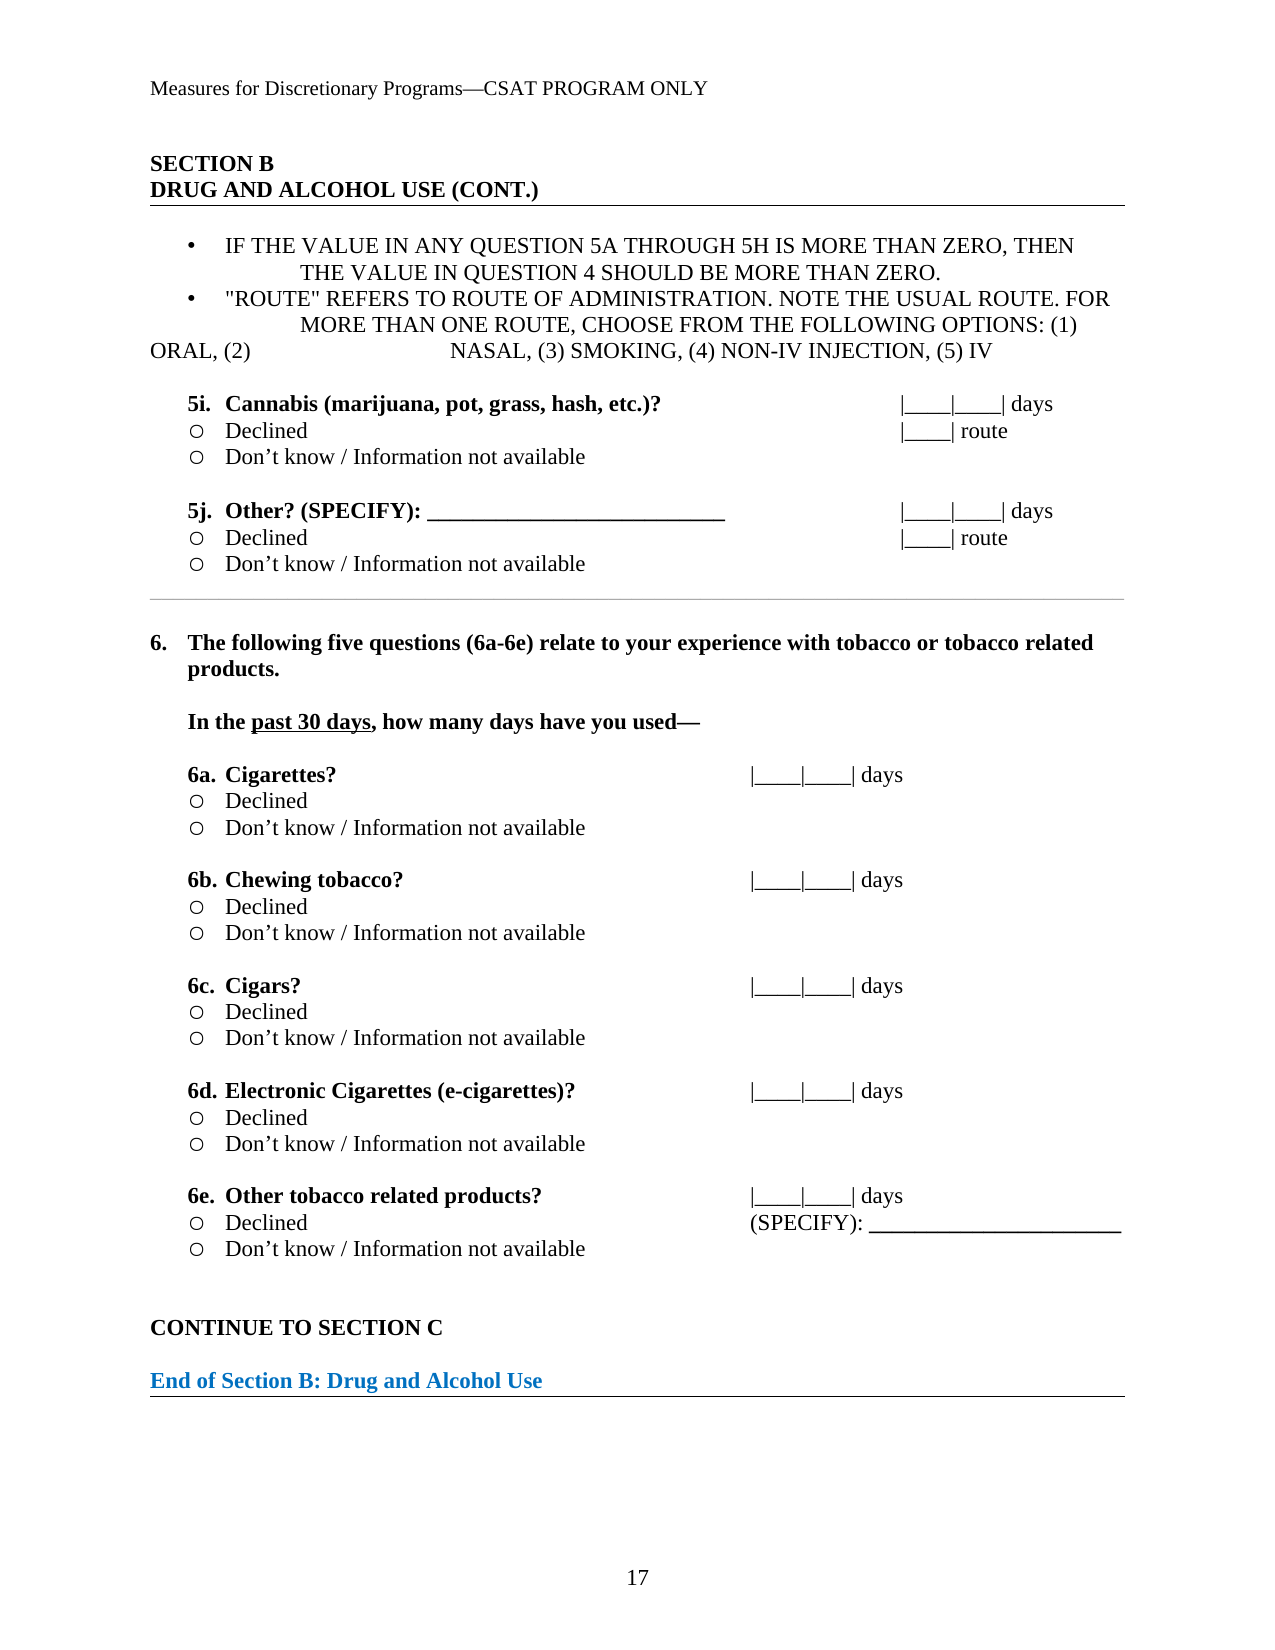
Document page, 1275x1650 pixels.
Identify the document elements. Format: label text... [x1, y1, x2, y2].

text Don’t know / Information not available [150, 919, 1125, 945]
text DRUG AND ALCOHOL USE (CONT.) [150, 176, 1125, 205]
text Don’t know / Information not available [150, 1130, 1125, 1156]
text _____________________________________________________________________________________ [150, 576, 1125, 603]
text 6. The following five questions (6a-6e) relate to your experience with tobacco or tobacco related products. [150, 629, 1125, 682]
text "Route" refers to route of administration. Note the usual route. For more than one route, choose from the following options: (1) Oral, (2) Nasal, (3) Smoking, (4) Non-IV Injection, (5) IV [150, 285, 1125, 364]
text SECTION B [150, 150, 1125, 176]
text Declined [150, 998, 1125, 1024]
text 5j. Other? (SPECIFY): __________________________ |____|____| days [150, 497, 1125, 524]
text In the past 30 days, how many days have you used— [150, 708, 1125, 734]
text End of Section B: Drug and Alcohol Use [150, 1367, 1125, 1396]
text Don’t know / Information not available [150, 1235, 1125, 1262]
text Declined |____| route [150, 417, 1125, 443]
text 6b. Chewing tobacco? |____|____| days [150, 866, 1125, 893]
text CONTINUE TO SECTION C [150, 1314, 1125, 1341]
text Don’t know / Information not available [150, 443, 1125, 469]
text 6d. Electronic Cigarettes (e-cigarettes)? |____|____| days [150, 1077, 1125, 1103]
text 6a. Cigarettes? |____|____| days [150, 761, 1125, 787]
text Don’t know / Information not available [150, 1024, 1125, 1051]
text Declined |____| route [150, 524, 1125, 550]
text Declined (SPECIFY): ______________________ [150, 1209, 1125, 1235]
text Declined [150, 1103, 1125, 1130]
text Don’t know / Information not available [150, 814, 1125, 840]
text Declined [150, 893, 1125, 919]
text Don’t know / Information not available [150, 550, 1125, 576]
text 6e. Other tobacco related products? |____|____| days [150, 1183, 1125, 1209]
text 5i. Cannabis (marijuana, pot, grass, hash, etc.)? |____|____| days [150, 390, 1125, 417]
text If the value in any question 5a through 5h is more than zero, then the value in question 4 should be more than zero. [150, 232, 1125, 285]
text 6c. Cigars? |____|____| days [150, 972, 1125, 998]
text Declined [150, 787, 1125, 814]
